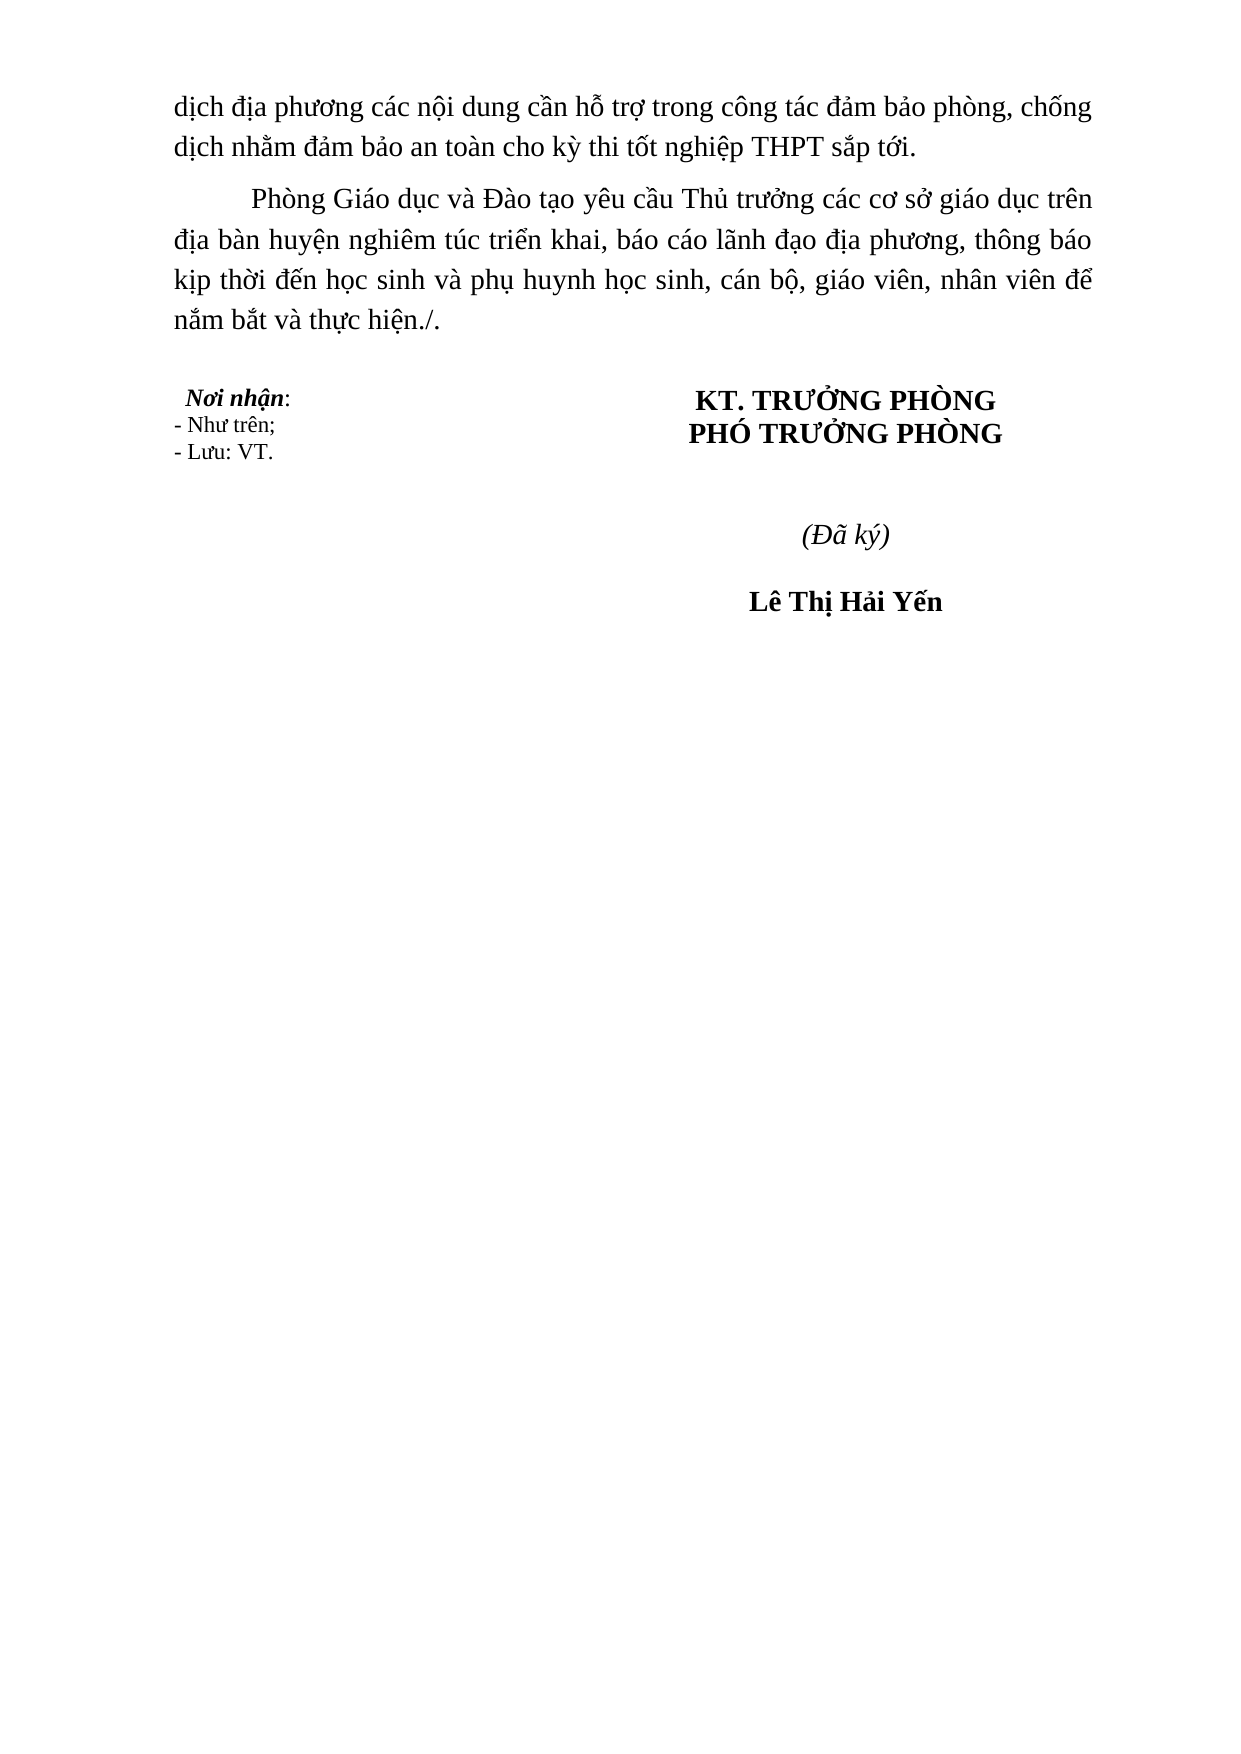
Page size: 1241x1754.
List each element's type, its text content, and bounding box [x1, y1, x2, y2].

text Phòng Giáo dục và Đào tạo yêu cầu Thủ trưởng các cơ sở giáo dục trên địa bàn huyện nghiêm túc triển khai, báo cáo lãnh đạo địa phương, thông báo kịp thời đến học sinh và phụ huynh học sinh, cán bộ, giáo viên, nhân viên để nắm bắt và thực hiện./. [174, 182, 1093, 336]
table_header Nơi nhận: - Như trên; - Lưu: VT. [174, 383, 573, 617]
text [174, 89, 1093, 162]
table_header KT. TRƯỞNG PHÒNG PHÓ TRƯỞNG PHÒNG (Đã ký) Lê Thị Hải Yến [573, 383, 1119, 617]
